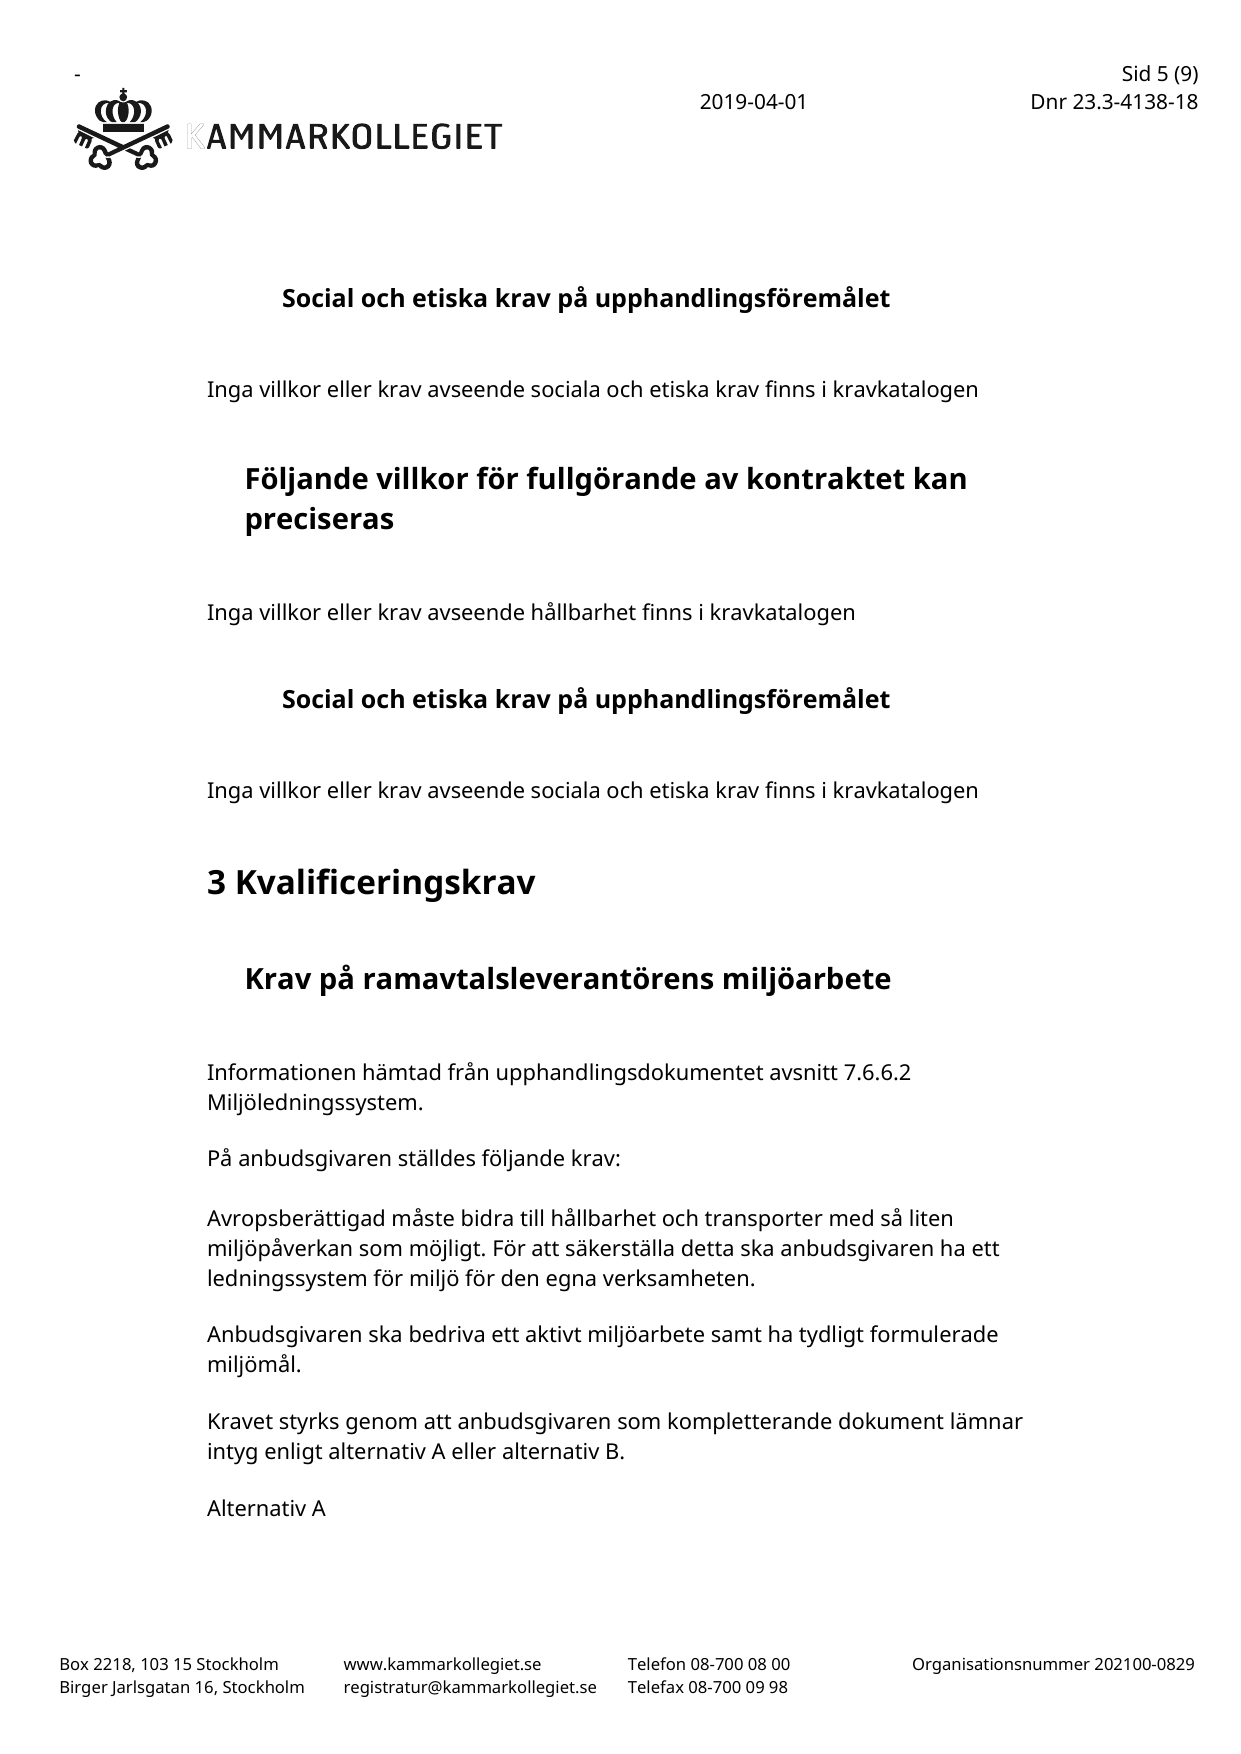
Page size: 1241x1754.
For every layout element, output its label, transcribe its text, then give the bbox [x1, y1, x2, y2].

text Anbudsgivaren ska bedriva ett aktivt miljöarbete samt ha tydligt formulerade miljömål. [207, 1319, 1033, 1379]
text Alternativ A [207, 1493, 1033, 1522]
subtitle Social och etiska krav på upphandlingsföremålet [282, 281, 1033, 315]
subtitle Social och etiska krav på upphandlingsföremålet [282, 681, 1033, 715]
text Kravet styrks genom att anbudsgivaren som kompletterande dokument lämnar intyg enligt alternativ A eller alternativ B. [207, 1406, 1033, 1466]
text Inga villkor eller krav avseende sociala och etiska krav finns i kravkatalogen [207, 374, 1033, 404]
subtitle Följande villkor för fullgörande av kontraktet kan preciseras [244, 458, 1033, 538]
text Inga villkor eller krav avseende hållbarhet finns i kravkatalogen [207, 597, 1033, 627]
subtitle Krav på ramavtalsleverantörens miljöarbete [244, 959, 1033, 998]
text Inga villkor eller krav avseende sociala och etiska krav finns i kravkatalogen [207, 775, 1033, 805]
subtitle 3 Kvalificeringskrav [207, 859, 1033, 904]
text Informationen hämtad från upphandlingsdokumentet avsnitt 7.6.6.2 Miljöledningssystem. [207, 1057, 1033, 1116]
text På anbudsgivaren ställdes följande krav: Avropsberättigad måste bidra till hållbarhet och transporter med så liten miljöpåverkan som möjligt. För att säkerställa detta ska anbudsgivaren ha ett ledningssystem för miljö för den egna verksamheten. [207, 1143, 1033, 1292]
